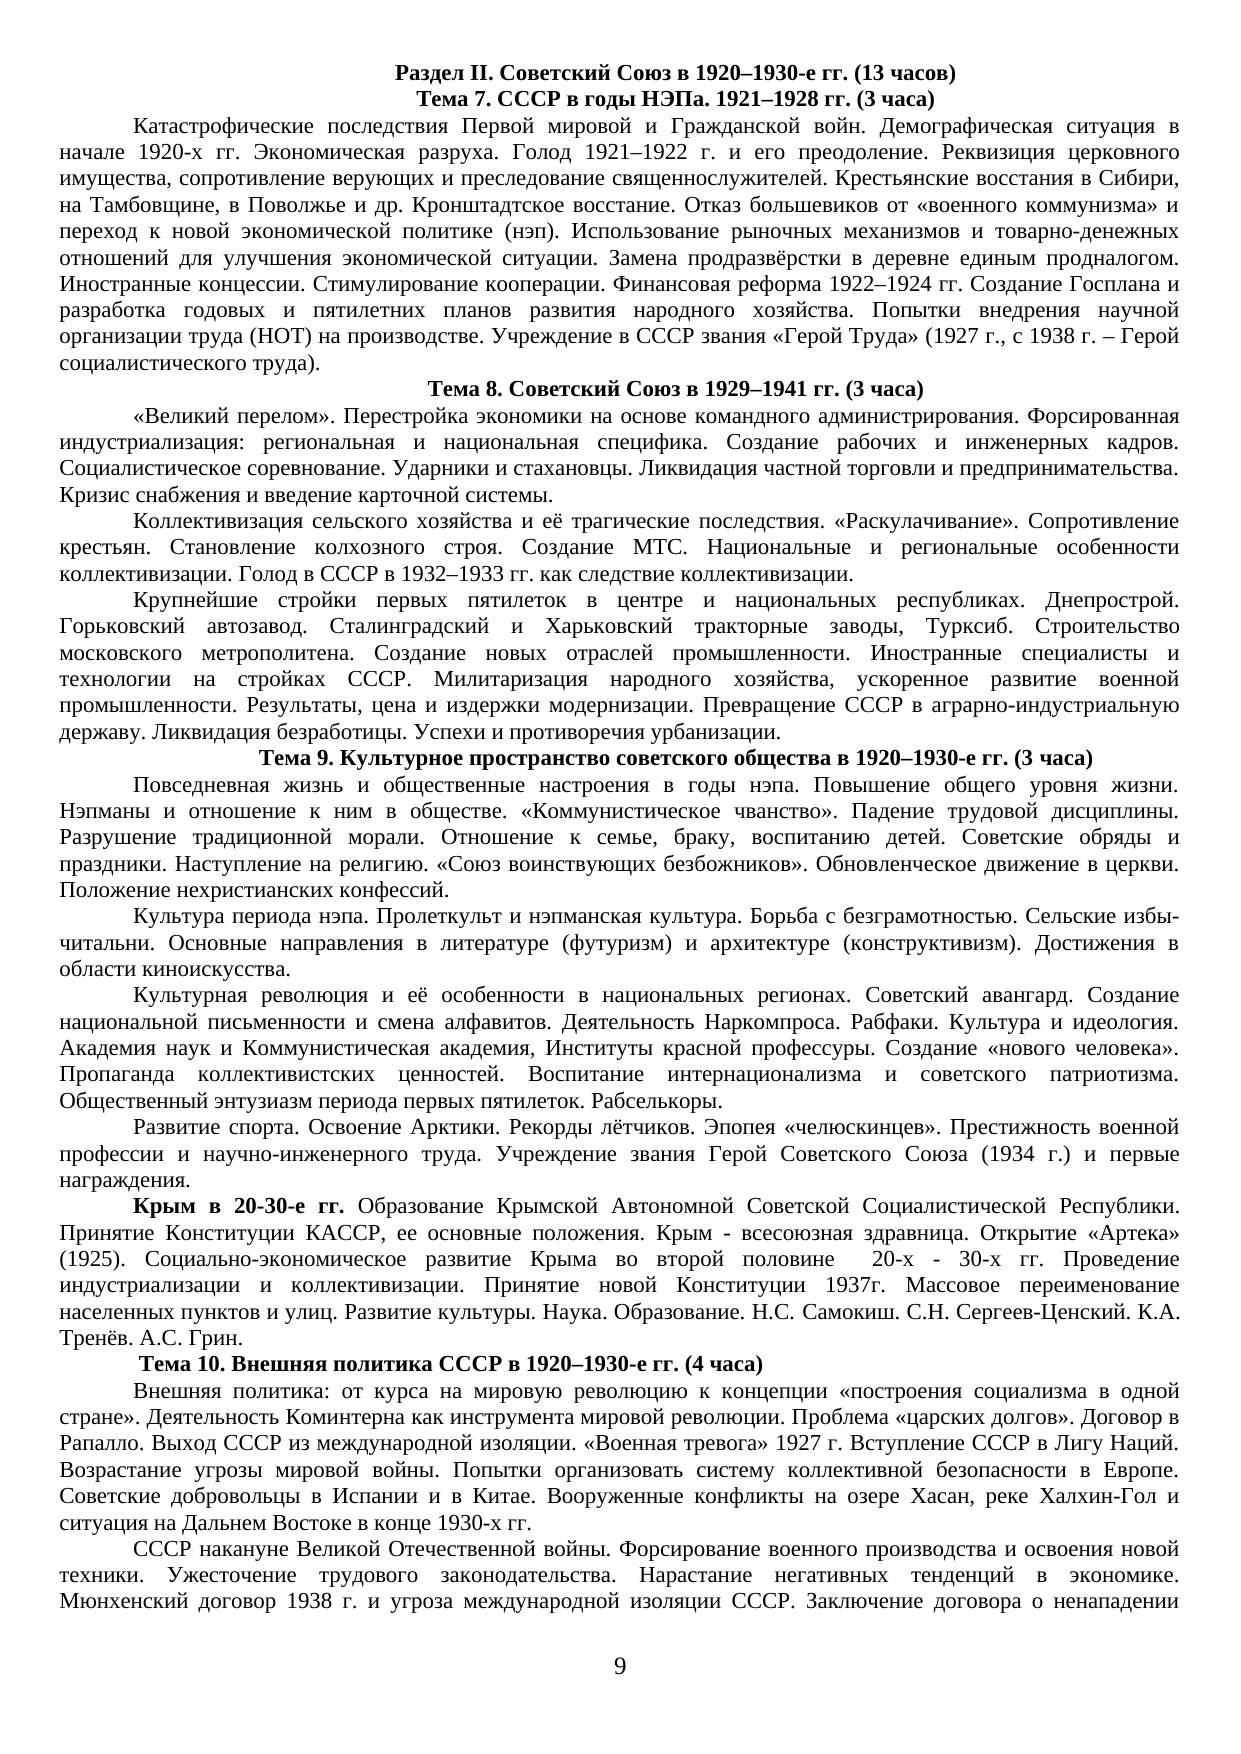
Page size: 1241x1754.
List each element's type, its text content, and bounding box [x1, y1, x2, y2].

text «Великий перелом». Перестройка экономики на основе командного администрирования. Форсированная индустриализация: региональная и национальная специфика. Создание рабочих и инженерных кадров. Социалистическое соревнование. Ударники и стахановцы. Ликвидация частной торговли и предпринимательства. Кризис снабжения и введение карточной системы. [59, 402, 1181, 507]
list Тема 9. Культурное пространство советского общества в 1920–1930-е гг. (3 часа) [170, 744, 1181, 771]
text Внешняя политика: от курса на мировую революцию к концепции «построения социализма в одной стране». Деятельность Коминтерна как инструмента мировой революции. Проблема «царских долгов». Договор в Рапалло. Выход СССР из международной изоляции. «Военная тревога» 1927 г. Вступление СССР в Лигу Наций. Возрастание угрозы мировой войны. Попытки организовать систему коллективной безопасности в Европе. Советские добровольцы в Испании и в Китае. Вооруженные конфликты на озере Хасан, реке Халхин-Гол и ситуация на Дальнем Востоке в конце 1930-х гг. [59, 1377, 1181, 1535]
list Тема 7. СССР в годы НЭПа. 1921–1928 гг. (3 часа) [170, 85, 1181, 112]
text Крым в 20-30-е гг. Образование Крымской Автономной Советской Социалистической Республики. Принятие Конституции КАССР, ее основные положения. Крым - всесоюзная здравница. Открытие «Артека» (1925). Социально-экономическое развитие Крыма во второй половине 20-х - 30-х гг. Проведение индустриализации и коллективизации. Принятие новой Конституции 1937г. Массовое переименование населенных пунктов и улиц. Развитие культуры. Наука. Образование. Н.С. Самокиш. С.Н. Сергеев-Ценский. К.А. Тренёв. А.С. Грин. [59, 1192, 1181, 1350]
text Коллективизация сельского хозяйства и её трагические последствия. «Раскулачивание». Сопротивление крестьян. Становление колхозного строя. Создание МТС. Национальные и региональные особенности коллективизации. Голод в СССР в 1932–1933 гг. как следствие коллективизации. [59, 507, 1181, 586]
text Развитие спорта. Освоение Арктики. Рекорды лётчиков. Эпопея «челюскинцев». Престижность военной профессии и научно-инженерного труда. Учреждение звания Герой Советского Союза (1934 г.) и первые награждения. [59, 1113, 1181, 1192]
list Раздел II. Советский Союз в 1920–1930-е гг. (13 часов) [170, 59, 1181, 85]
text Тема 10. Внешняя политика СССР в 1920–1930-е гг. (4 часа) [59, 1350, 1181, 1377]
list Тема 8. Советский Союз в 1929–1941 гг. (3 часа) [170, 375, 1181, 402]
text Катастрофические последствия Первой мировой и Гражданской войн. Демографическая ситуация в начале 1920-х гг. Экономическая разруха. Голод 1921–1922 г. и его преодоление. Реквизиция церковного имущества, сопротивление верующих и преследование священнослужителей. Крестьянские восстания в Сибири, на Тамбовщине, в Поволжье и др. Кронштадтское восстание. Отказ большевиков от «военного коммунизма» и переход к новой экономической политике (нэп). Использование рыночных механизмов и товарно-денежных отношений для улучшения экономической ситуации. Замена продразвёрстки в деревне единым продналогом. Иностранные концессии. Стимулирование кооперации. Финансовая реформа 1922–1924 гг. Создание Госплана и разработка годовых и пятилетних планов развития народного хозяйства. Попытки внедрения научной организации труда (НОТ) на производстве. Учреждение в СССР звания «Герой Труда» (1927 г., с 1938 г. – Герой социалистического труда). [59, 112, 1181, 375]
text Повседневная жизнь и общественные настроения в годы нэпа. Повышение общего уровня жизни. Нэпманы и отношение к ним в обществе. «Коммунистическое чванство». Падение трудовой дисциплины. Разрушение традиционной морали. Отношение к семье, браку, воспитанию детей. Советские обряды и праздники. Наступление на религию. «Союз воинствующих безбожников». Обновленческое движение в церкви. Положение нехристианских конфессий. [59, 771, 1181, 902]
text Культурная революция и её особенности в национальных регионах. Советский авангард. Создание национальной письменности и смена алфавитов. Деятельность Наркомпроса. Рабфаки. Культура и идеология. Академия наук и Коммунистическая академия, Институты красной профессуры. Создание «нового человека». Пропаганда коллективистских ценностей. Воспитание интернационализма и советского патриотизма. Общественный энтузиазм периода первых пятилеток. Рабселькоры. [59, 981, 1181, 1113]
text Культура периода нэпа. Пролеткульт и нэпманская культура. Борьба с безграмотностью. Сельские избы-читальни. Основные направления в литературе (футуризм) и архитектуре (конструктивизм). Достижения в области киноискусства. [59, 902, 1181, 981]
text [59, 1535, 1181, 1614]
text Крупнейшие стройки первых пятилеток в центре и национальных республиках. Днепрострой. Горьковский автозавод. Сталинградский и Харьковский тракторные заводы, Турксиб. Строительство московского метрополитена. Создание новых отраслей промышленности. Иностранные специалисты и технологии на стройках СССР. Милитаризация народного хозяйства, ускоренное развитие военной промышленности. Результаты, цена и издержки модернизации. Превращение СССР в аграрно-индустриальную державу. Ликвидация безработицы. Успехи и противоречия урбанизации. [59, 586, 1181, 744]
